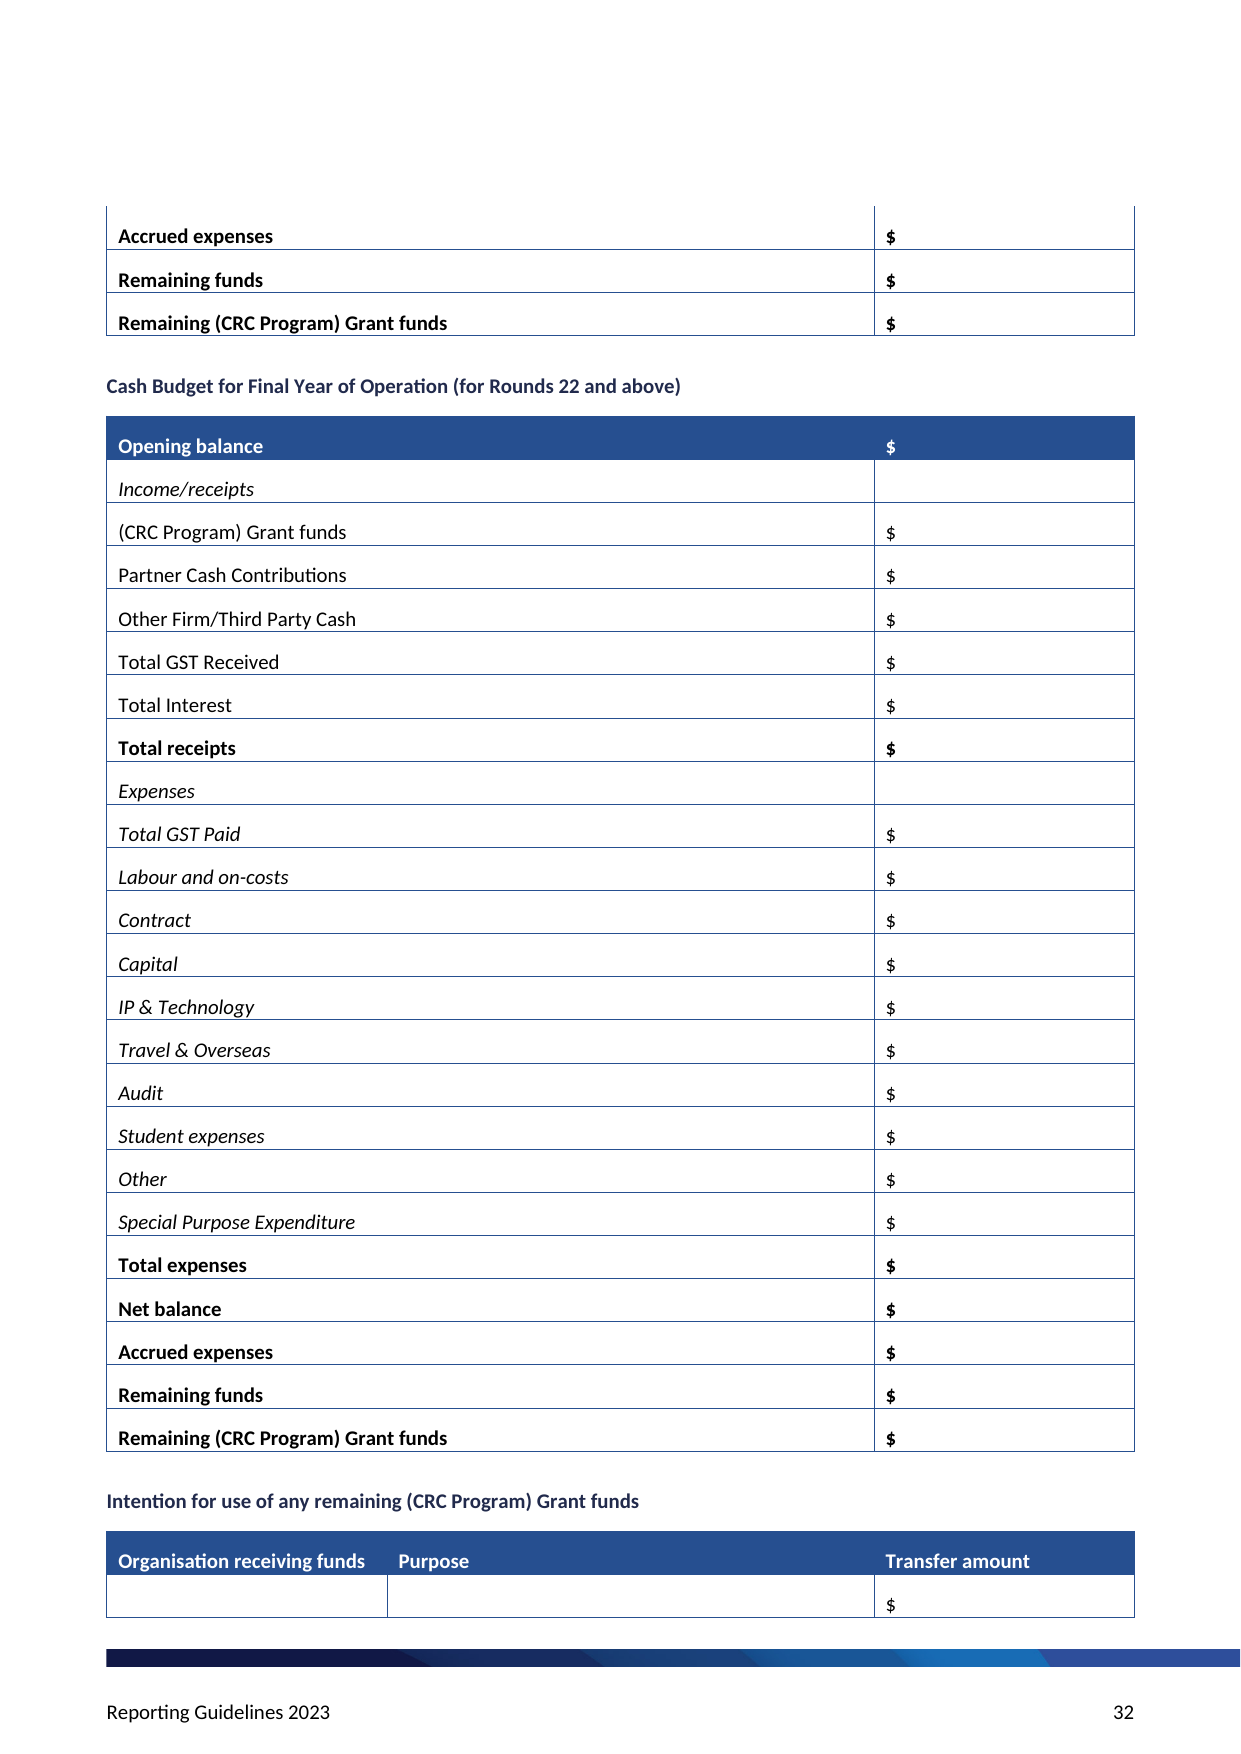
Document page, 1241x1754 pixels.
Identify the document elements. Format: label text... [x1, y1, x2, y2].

table_cell Total Interest [107, 675, 874, 717]
table_cell $ [875, 1107, 1134, 1149]
table_cell Student expenses [107, 1107, 874, 1149]
table_cell $ [875, 1365, 1134, 1407]
table_cell $ [875, 1575, 1134, 1617]
table_cell $ [875, 250, 1134, 292]
table_header $ [875, 417, 1134, 459]
table_cell $ [875, 805, 1134, 847]
table_cell (CRC Program) Grant funds [107, 503, 874, 545]
table_cell Special Purpose Expenditure [107, 1193, 874, 1235]
table_cell [388, 1575, 874, 1617]
table_cell [875, 460, 1134, 502]
table_cell $ [875, 1279, 1134, 1321]
table_cell Remaining funds [107, 250, 874, 292]
table_cell Expenses [107, 762, 874, 804]
table_header Opening balance [107, 417, 874, 459]
table_cell $ [875, 891, 1134, 933]
table_cell Net balance [107, 1279, 874, 1321]
table_cell Remaining funds [107, 1365, 874, 1407]
table_cell Accrued expenses [107, 1322, 874, 1364]
table_cell $ [875, 848, 1134, 890]
table_header Purpose [388, 1532, 874, 1574]
table_cell $ [875, 1322, 1134, 1364]
table_cell Labour and on-costs [107, 848, 874, 890]
table_cell [107, 1575, 387, 1617]
table_cell $ [875, 1409, 1134, 1451]
table_cell Partner Cash Contributions [107, 546, 874, 588]
table_cell $ [875, 934, 1134, 976]
table_cell Remaining (CRC Program) Grant funds [107, 1409, 874, 1451]
table_cell $ [875, 977, 1134, 1019]
table_cell Total GST Paid [107, 805, 874, 847]
table_cell $ [875, 503, 1134, 545]
table_cell Other [107, 1150, 874, 1192]
table_cell Accrued expenses [107, 206, 874, 249]
table_cell Total receipts [107, 719, 874, 761]
table_cell $ [875, 206, 1134, 249]
table_cell $ [875, 1150, 1134, 1192]
table_cell Total GST Received [107, 632, 874, 674]
table_cell $ [875, 293, 1134, 335]
table_cell Income/receipts [107, 460, 874, 502]
table_header Transfer amount [875, 1532, 1134, 1574]
table_cell $ [875, 546, 1134, 588]
table_cell Capital [107, 934, 874, 976]
table_cell $ [875, 719, 1134, 761]
table_cell $ [875, 632, 1134, 674]
table_cell $ [875, 675, 1134, 717]
table_cell Audit [107, 1064, 874, 1106]
table_cell Other Firm/Third Party Cash [107, 589, 874, 631]
table_cell $ [875, 1193, 1134, 1235]
table_cell $ [875, 1236, 1134, 1278]
table_cell $ [875, 589, 1134, 631]
table_cell IP & Technology [107, 977, 874, 1019]
table_cell Travel & Overseas [107, 1020, 874, 1062]
subtitle Cash Budget for Final Year of Operation (for Rounds 22 and above) [106, 370, 1134, 399]
table_cell $ [875, 1020, 1134, 1062]
table_cell Total expenses [107, 1236, 874, 1278]
table_cell Contract [107, 891, 874, 933]
picture [106, 1649, 1241, 1667]
table_header Organisation receiving funds [107, 1532, 387, 1574]
table_cell Remaining (CRC Program) Grant funds [107, 293, 874, 335]
subtitle Intention for use of any remaining (CRC Program) Grant funds [106, 1485, 1134, 1514]
table_cell $ [875, 1064, 1134, 1106]
table_cell [875, 762, 1134, 804]
